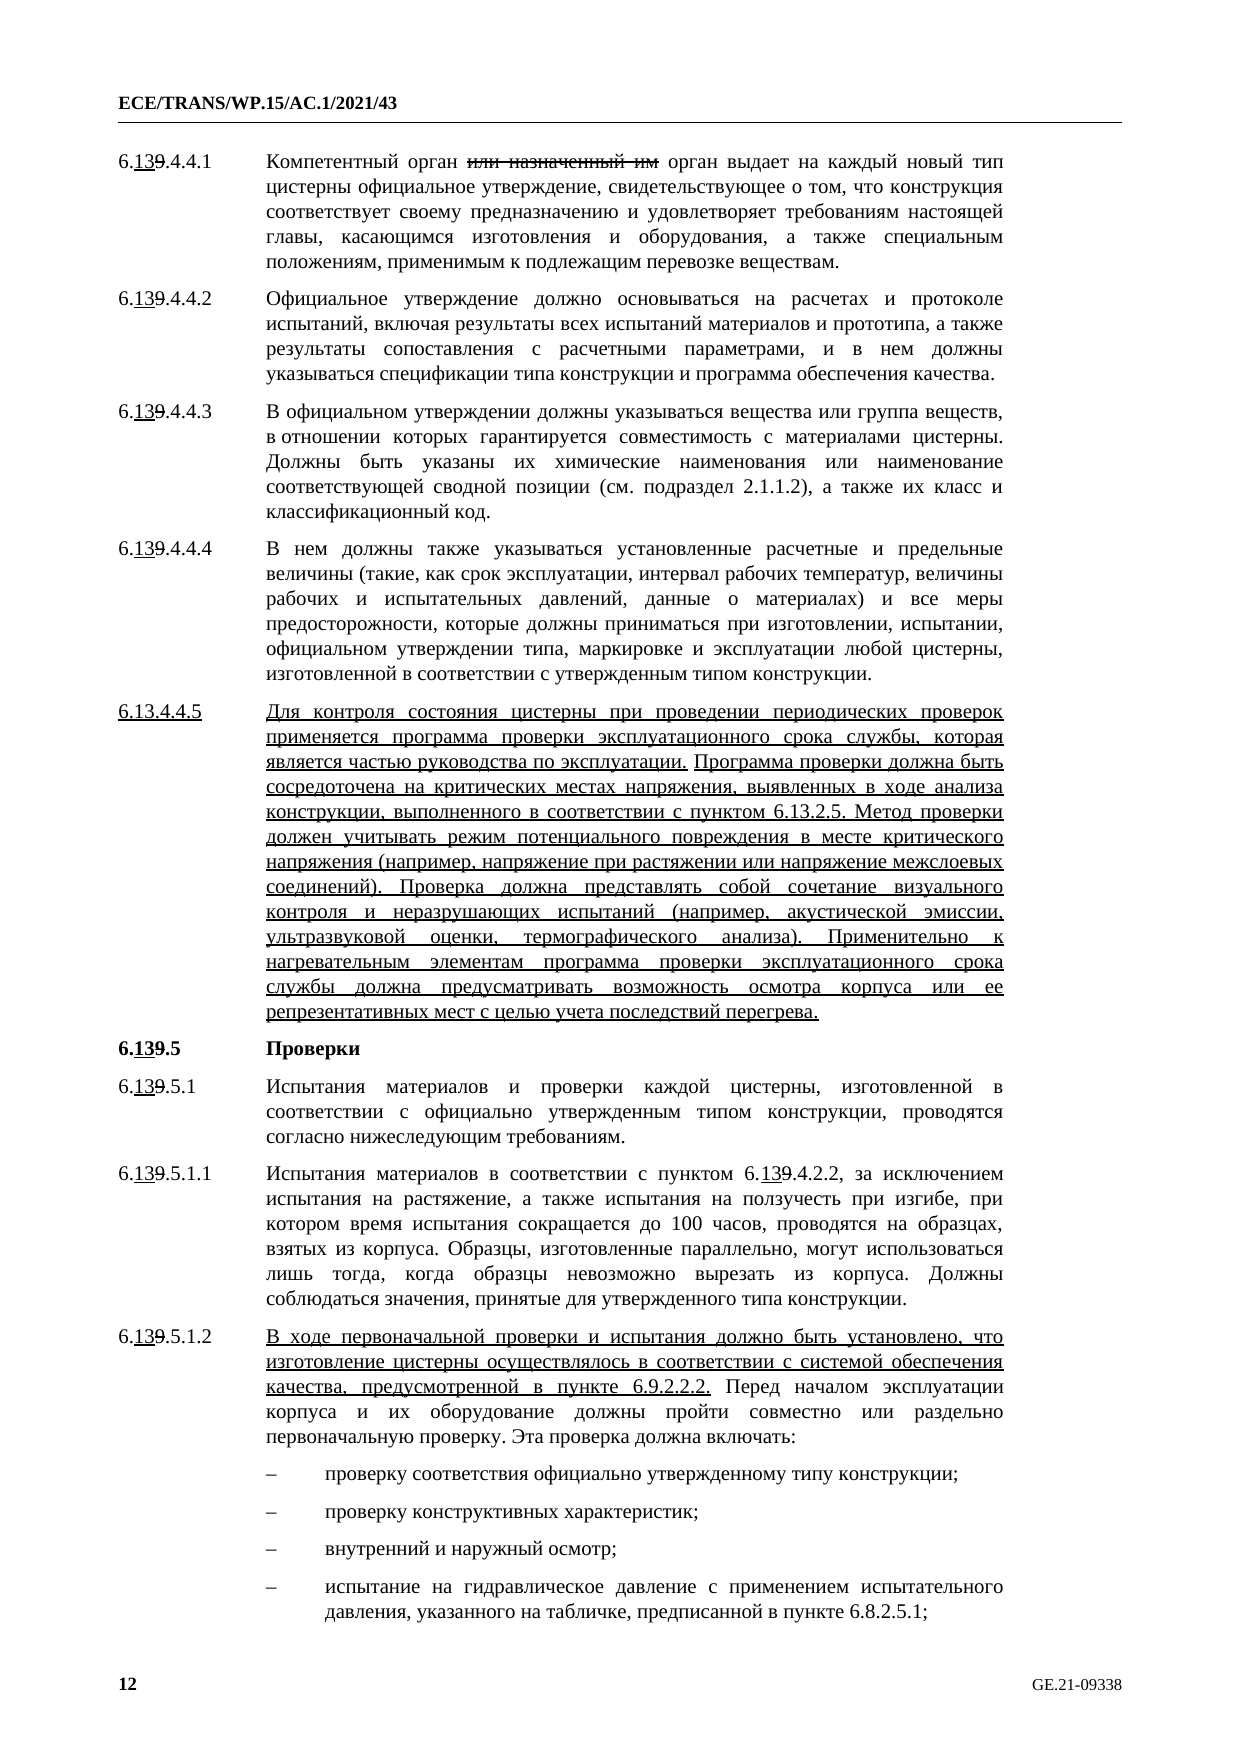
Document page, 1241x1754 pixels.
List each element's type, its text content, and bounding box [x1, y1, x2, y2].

text – проверку соответствия официально утвержденному типу конструкции; [266, 1460, 1004, 1485]
text 6.13.4.4.5 Для контроля состояния цистерны при проведении периодических проверок применяется программа проверки эксплуатационного срока службы, которая является частью руководства по эксплуатации. Программа проверки должна быть сосредоточена на критических местах напряжения, выявленных в ходе анализа конструкции, выполненного в соответствии с пунктом 6.13.2.5. Метод проверки должен учитывать режим потенциального повреждения в месте критического напряжения (например, напряжение при растяжении или напряжение межслоевых соединений). Проверка должна представлять собой сочетание визуального контроля и неразрушающих испытаний (например, акустической эмиссии, ультразвуковой оценки, термографического анализа). Применительно к нагревательным элементам программа проверки эксплуатационного срока службы должна предусматривать возможность осмотра корпуса или ее репрезентативных мест с целью учета последствий перегрева. [118, 698, 1004, 1023]
text 6.139.4.4.1 Компетентный орган или назначенный им орган выдает на каждый новый тип цистерны официальное утверждение, свидетельствующее о том, что конструкция соответствует своему предназначению и удовлетворяет требованиям настоящей главы, касающимся изготовления и оборудования, а также специальным положениям, применимым к подлежащим перевозке веществам. [118, 148, 1004, 273]
text 6.139.4.4.2 Официальное утверждение должно основываться на расчетах и протоколе испытаний, включая результаты всех испытаний материалов и прототипа, а также результаты сопоставления с расчетными параметрами, и в нем должны указываться спецификации типа конструкции и программа обеспечения качества. [118, 285, 1004, 385]
text 6.139.5 Проверки [118, 1035, 1004, 1060]
text 6.139.5.1.1 Испытания материалов в соответствии с пунктом 6.139.4.2.2, за исключением испытания на растяжение, а также испытания на ползучесть при изгибе, при котором время испытания сокращается до 100 часов, проводятся на образцах, взятых из корпуса. Образцы, изготовленные параллельно, могут использоваться лишь тогда, когда образцы невозможно вырезать из корпуса. Должны соблюдаться значения, принятые для утвержденного типа конструкции. [118, 1160, 1004, 1310]
text 6.139.5.1.2 В ходе первоначальной проверки и испытания должно быть установлено, что изготовление цистерны осуществлялось в соответствии с системой обеспечения качества, предусмотренной в пункте 6.9.2.2.2. Перед началом эксплуатации корпуса и их оборудование должны пройти совместно или раздельно первоначальную проверку. Эта проверка должна включать: [118, 1323, 1004, 1448]
text 6.139.4.4.4 В нем должны также указываться установленные расчетные и предельные величины (такие, как срок эксплуатации, интервал рабочих температур, величины рабочих и испытательных давлений, данные о материалах) и все меры предосторожности, которые должны приниматься при изготовлении, испытании, официальном утверждении типа, маркировке и эксплуатации любой цистерны, изготовленной в соответствии с утвержденным типом конструкции. [118, 535, 1004, 685]
text 6.139.5.1 Испытания материалов и проверки каждой цистерны, изготовленной в соответствии с официально утвержденным типом конструкции, проводятся согласно нижеследующим требованиям. [118, 1073, 1004, 1148]
text 6.139.4.4.3 В официальном утверждении должны указываться вещества или группа веществ, в отношении которых гарантируется совместимость с материалами цистерны. Должны быть указаны их химические наименования или наименование соответствующей сводной позиции (см. подраздел 2.1.1.2), а также их класс и классификационный код. [118, 398, 1004, 523]
text – внутренний и наружный осмотр; [266, 1535, 1004, 1560]
text – проверку конструктивных характеристик; [266, 1498, 1004, 1523]
text – испытание на гидравлическое давление с применением испытательного давления, указанного на табличке, предписанной в пункте 6.8.2.5.1; [266, 1573, 1004, 1623]
